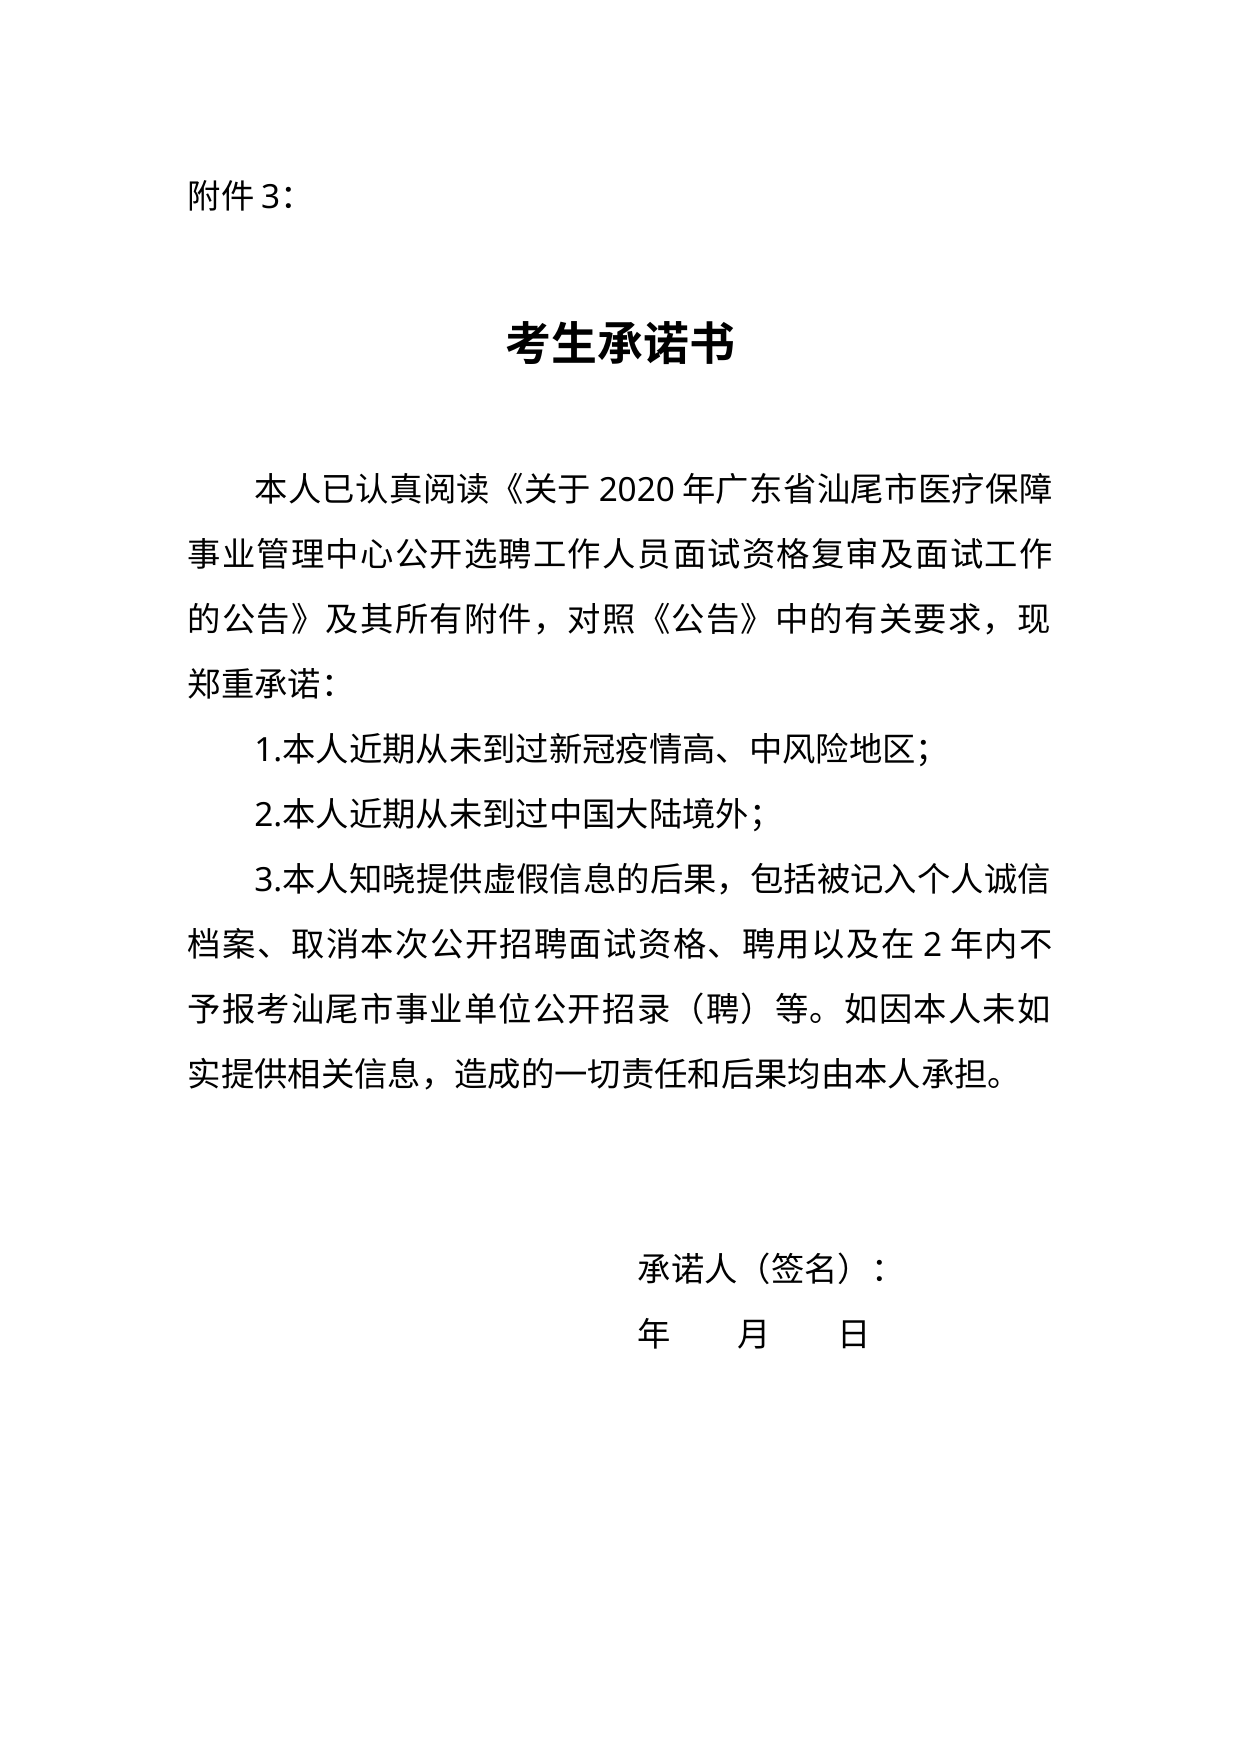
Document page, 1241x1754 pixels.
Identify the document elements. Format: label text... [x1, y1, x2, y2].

text 本人已认真阅读《关于2020年广东省汕尾市医疗保障事业管理中心公开选聘工作人员面试资格复审及面试工作的公告》及其所有附件，对照《公告》中的有关要求，现郑重承诺： [187, 454, 1053, 714]
text 年 月 日 [187, 1299, 1053, 1364]
text 2.本人近期从未到过中国大陆境外； [187, 779, 1053, 844]
text 承诺人（签名）： [187, 1234, 1053, 1299]
text 1.本人近期从未到过新冠疫情高、中风险地区； [187, 714, 1053, 779]
text 考生承诺书 [187, 292, 1053, 389]
text 3.本人知晓提供虚假信息的后果，包括被记入个人诚信档案、取消本次公开招聘面试资格、聘用以及在2年内不予报考汕尾市事业单位公开招录（聘）等。如因本人未如实提供相关信息，造成的一切责任和后果均由本人承担。 [187, 844, 1053, 1104]
text 附件3： [187, 162, 1053, 227]
